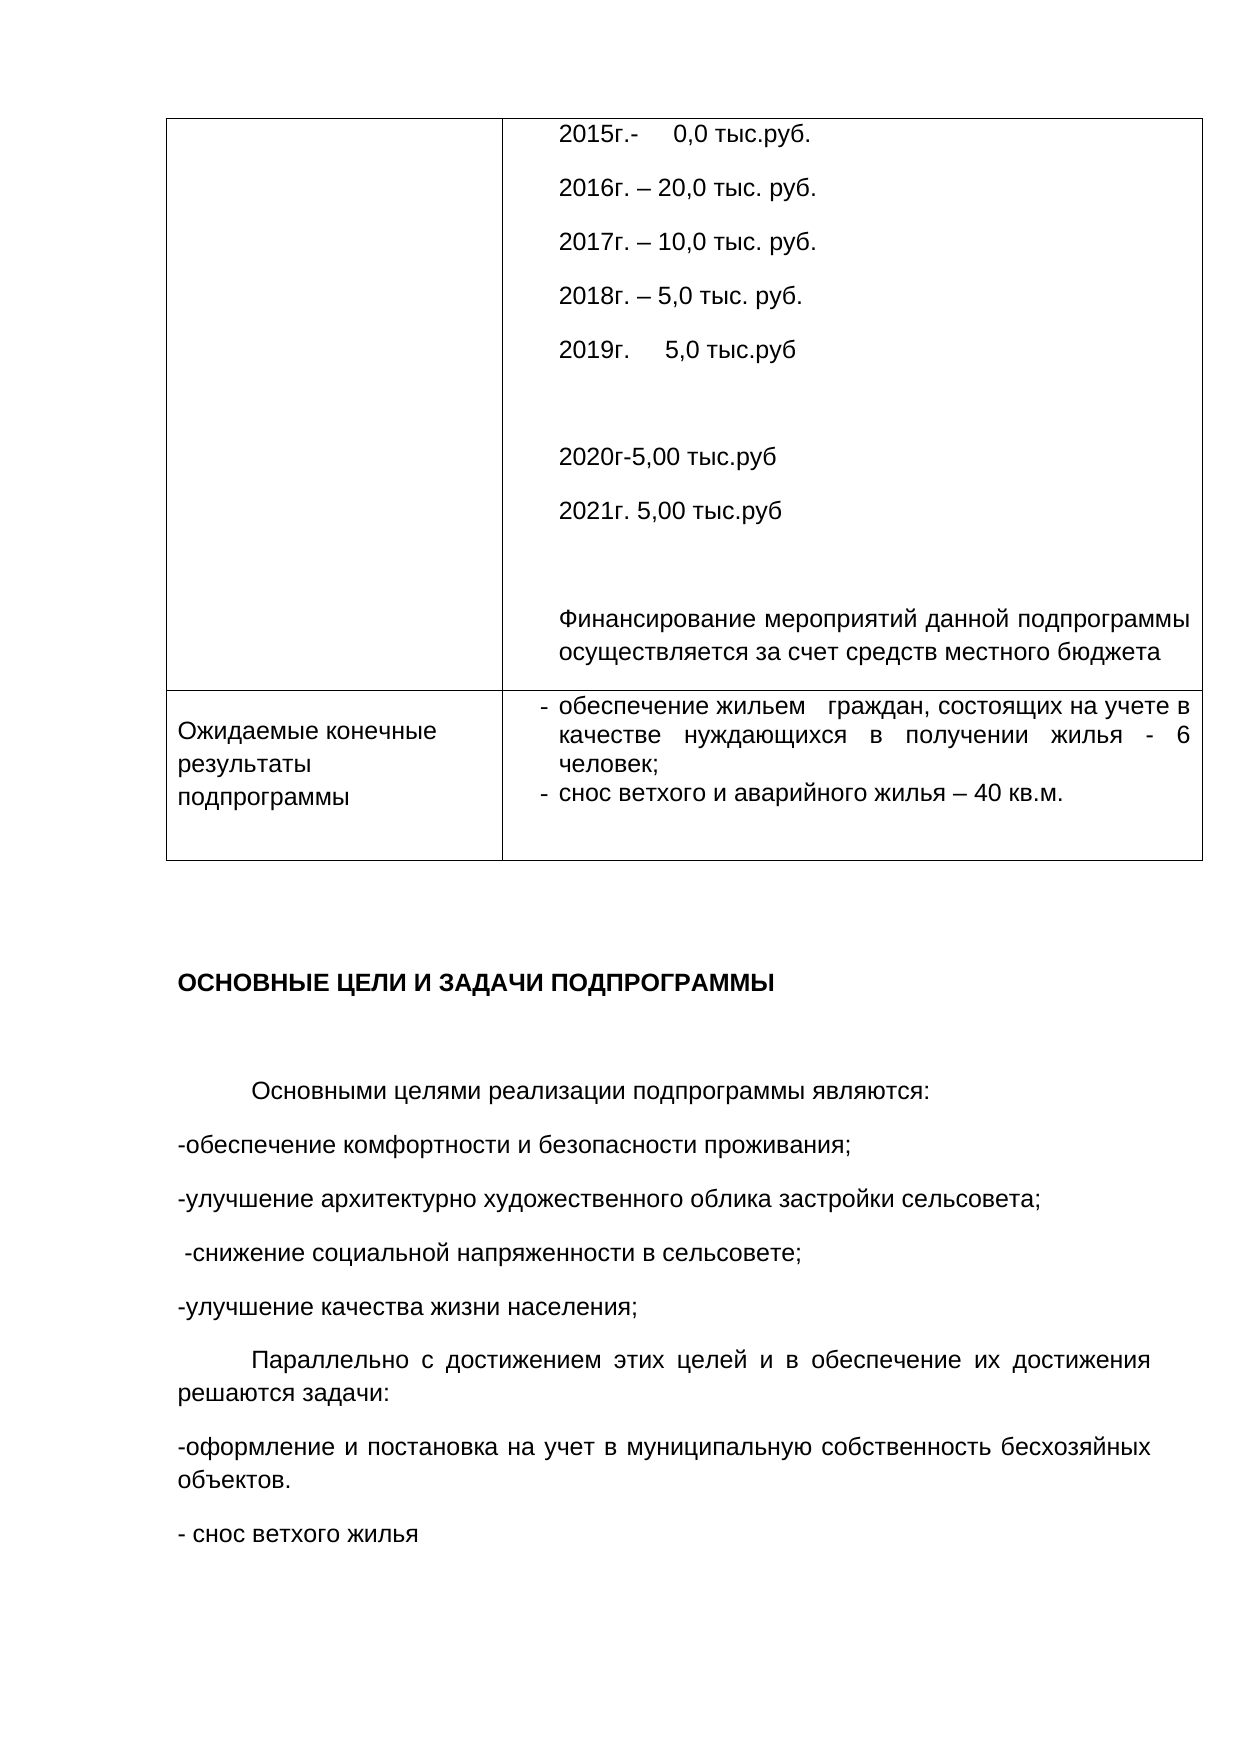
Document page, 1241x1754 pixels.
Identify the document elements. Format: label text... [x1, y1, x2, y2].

text -улучшение качества жизни населения; [177, 1291, 1152, 1320]
text Основными целями реализации подпрограммы являются: [177, 1076, 1152, 1105]
text - снос ветхого жилья [177, 1519, 1152, 1548]
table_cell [503, 119, 1202, 690]
text Параллельно с достижением этих целей и в обеспечение их достижения решаются задачи: [177, 1345, 1152, 1407]
table_cell Ожидаемые конечные результаты подпрограммы [167, 691, 502, 860]
text -улучшение архитектурно художественного облика застройки сельсовета; [177, 1184, 1152, 1212]
text -оформление и постановка на учет в муниципальную собственность бесхозяйных объектов. [177, 1432, 1152, 1494]
text -снижение социальной напряженности в сельсовете; [177, 1238, 1152, 1266]
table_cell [167, 119, 502, 690]
text -обеспечение комфортности и безопасности проживания; [177, 1130, 1152, 1159]
text ОСНОВНЫЕ ЦЕЛИ И ЗАДАЧИ ПОДПРОГРАММЫ [177, 968, 1152, 997]
table_cell обеспечение жильем граждан, состоящих на учете в качестве нуждающихся в получении жилья - 6 человек; снос ветхого и аварийного жилья – 40 кв.м. [503, 691, 1202, 860]
